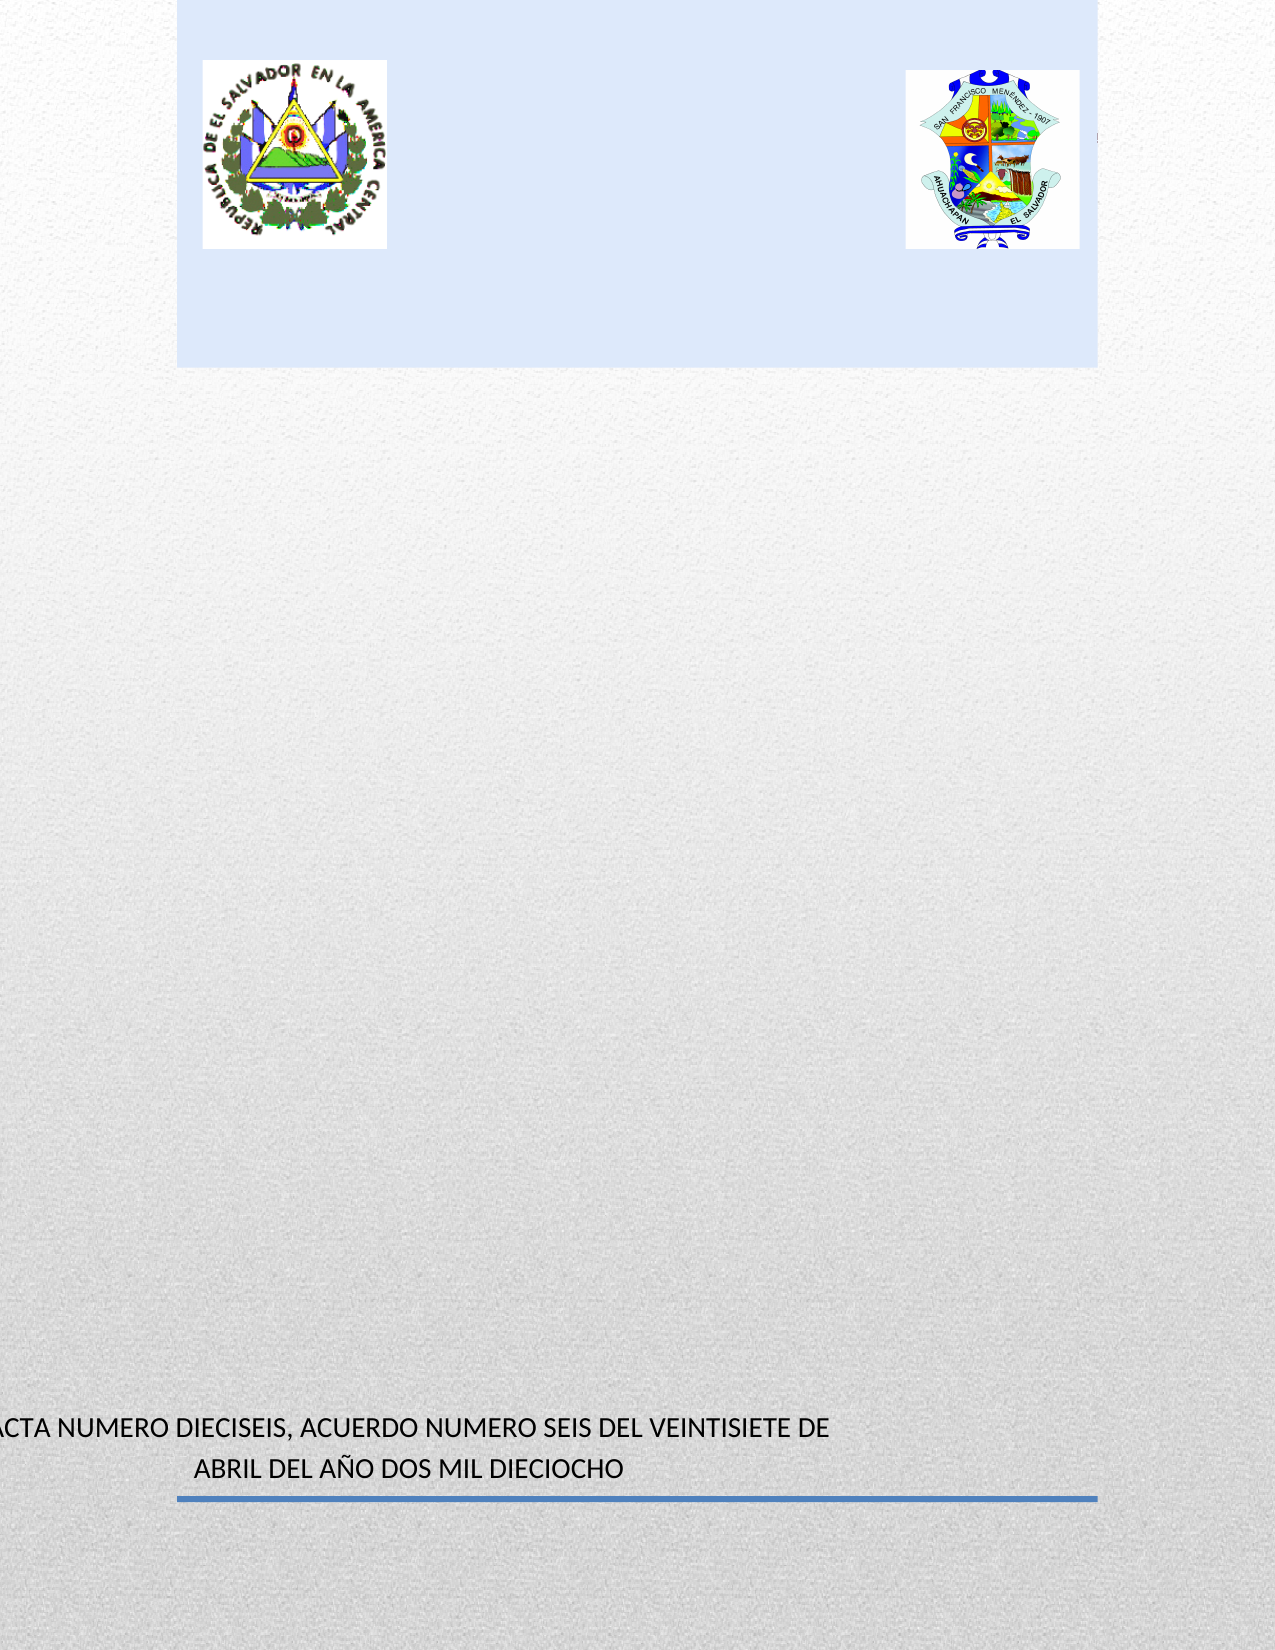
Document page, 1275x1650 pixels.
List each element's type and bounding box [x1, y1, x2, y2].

picture [202, 60, 387, 249]
picture [905, 70, 1080, 249]
